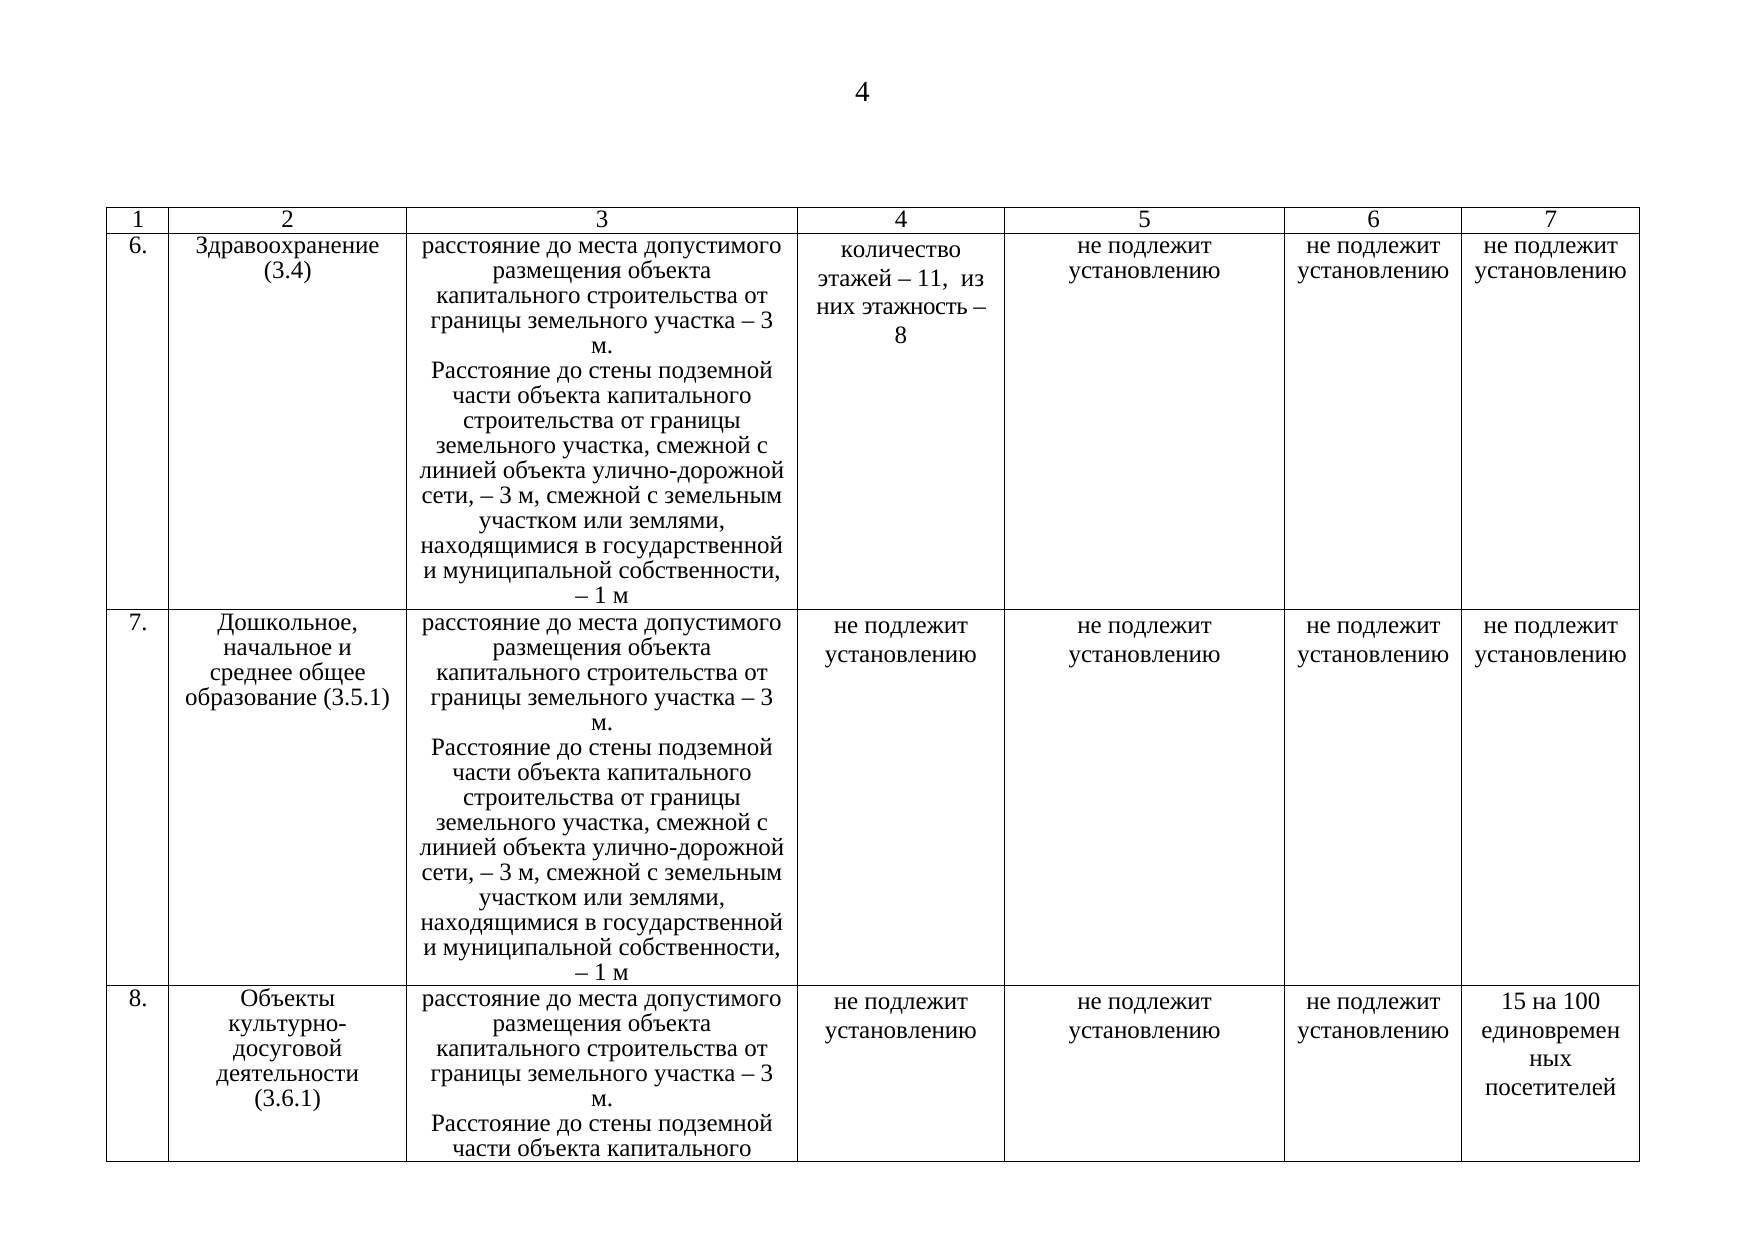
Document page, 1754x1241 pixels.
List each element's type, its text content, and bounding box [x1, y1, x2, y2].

table_header 5 [1005, 208, 1284, 233]
table_header 3 [407, 208, 797, 233]
table_cell Здравоохранение (3.4) [169, 234, 406, 609]
table_cell 8. [107, 986, 168, 1161]
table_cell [407, 234, 797, 609]
table_cell не подлежит установлению [798, 610, 1004, 985]
table_cell количество этажей – 11, из них этажность – 8 [798, 234, 1004, 609]
table_header 1 [107, 208, 168, 233]
table_header 7 [1462, 208, 1639, 233]
table_cell не подлежит установлению [1005, 986, 1284, 1161]
table_cell 15 на 100 единовремен ных посетителей [1462, 986, 1639, 1161]
table_cell Дошкольное, начальное и среднее общее образование (3.5.1) [169, 610, 406, 985]
table_cell не подлежит установлению [1285, 234, 1461, 609]
table_header 2 [169, 208, 406, 233]
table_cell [407, 986, 797, 1161]
table_cell не подлежит установлению [1462, 610, 1639, 985]
table_cell не подлежит установлению [1005, 610, 1284, 985]
table_header 4 [798, 208, 1004, 233]
table_cell не подлежит установлению [1285, 610, 1461, 985]
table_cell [169, 986, 406, 1161]
table_cell не подлежит установлению [1285, 986, 1461, 1161]
table_cell не подлежит установлению [1462, 234, 1639, 609]
table_header 6 [1285, 208, 1461, 233]
table_cell 7. [107, 610, 168, 985]
table_cell не подлежит установлению [1005, 234, 1284, 609]
table_cell 6. [107, 234, 168, 609]
table_cell не подлежит установлению [798, 986, 1004, 1161]
